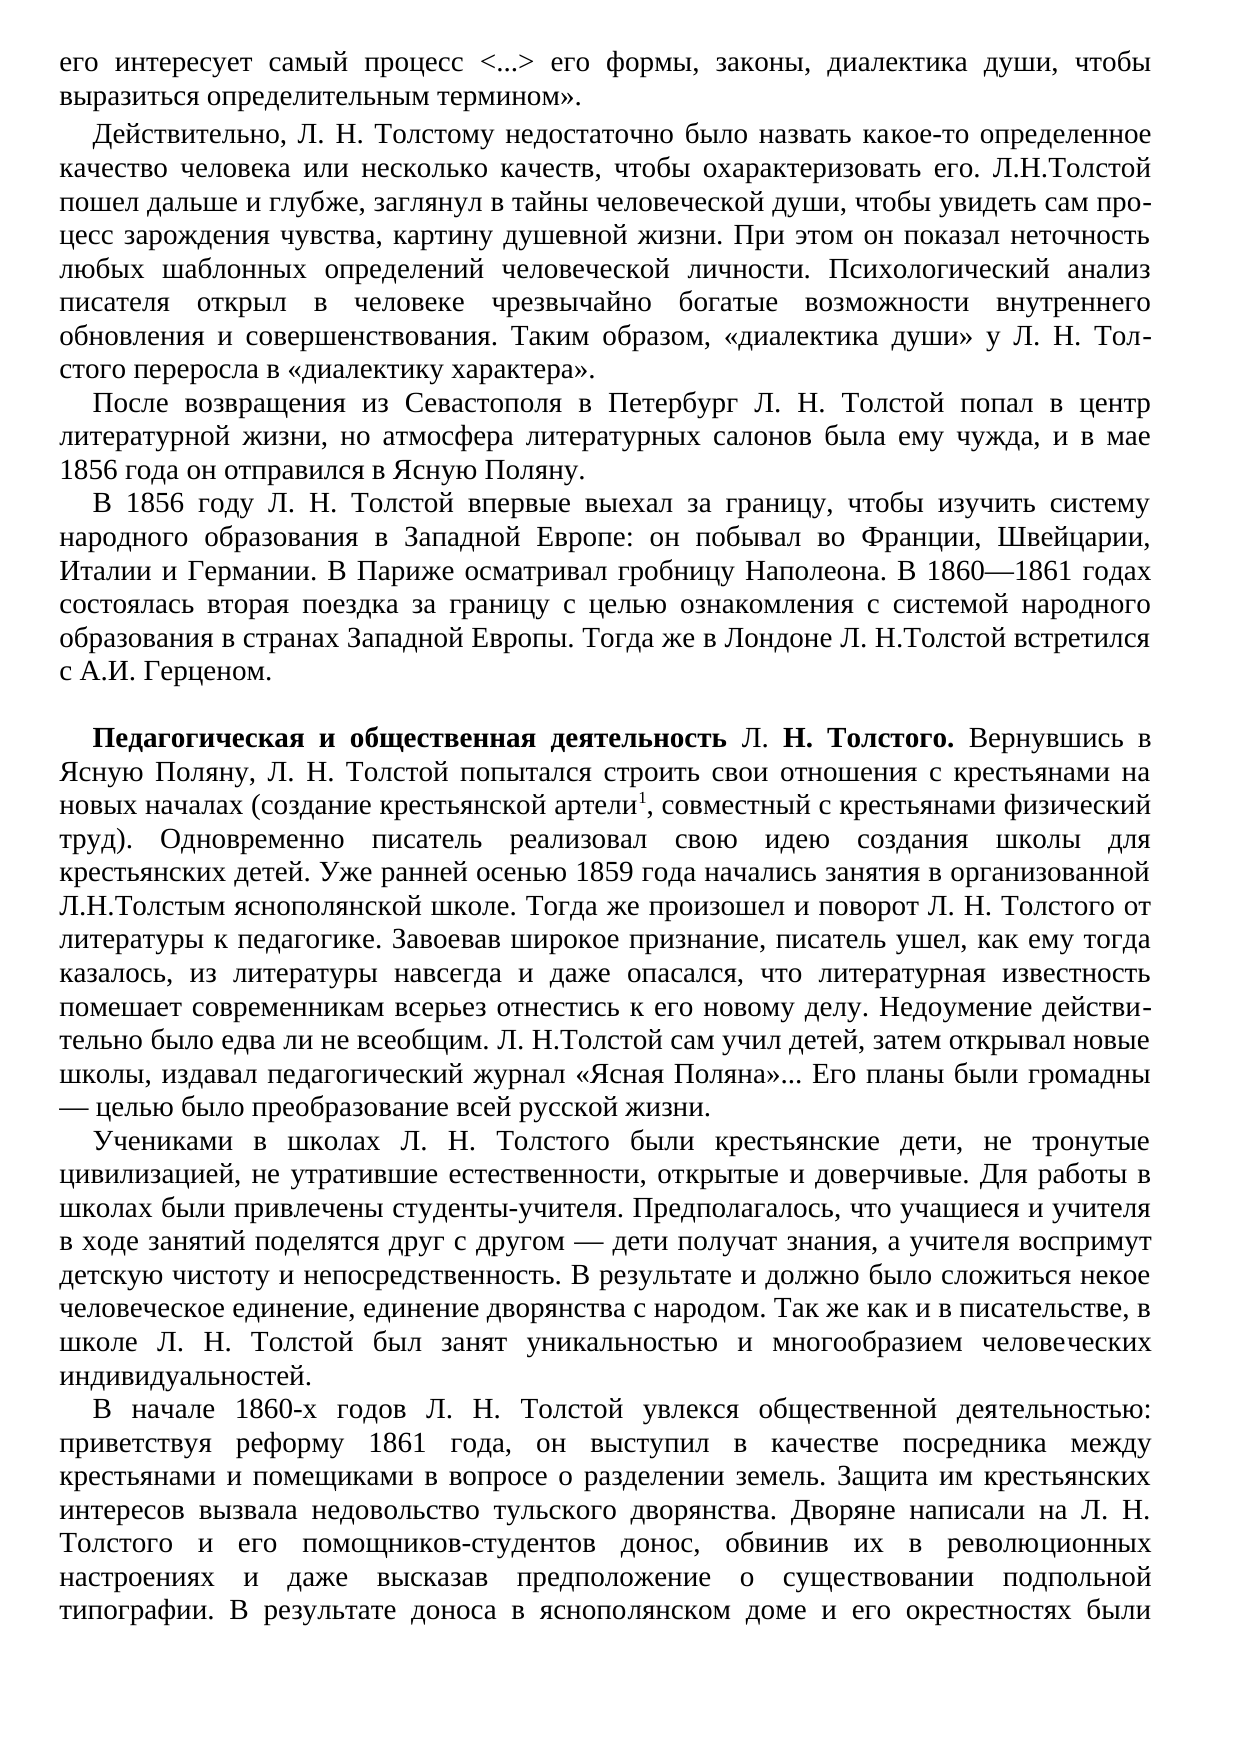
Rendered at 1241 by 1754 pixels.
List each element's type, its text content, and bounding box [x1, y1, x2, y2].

text Действительно, Л. Н. Толстому недостаточно было назвать какое-то определенное качество человека или несколько качеств, чтобы охарактеризовать его. Л.Н.Толстой пошел дальше и глубже, заглянул в тайны человеческой души, чтобы увидеть сам процесс зарождения чувства, картину душевной жизни. При этом он показал неточность любых шаблонных определений человеческой личности. Психологический анализ писателя открыл в человеке чрезвычайно богатые возможности внутреннего обновления и совершенствования. Таким образом, «диалектика души» у Л. Н. Толстого переросла в «диалектику характера». [59, 117, 1152, 385]
text Учениками в школах Л. Н. Толстого были крестьянские дети, не тронутые цивилизацией, не утратившие естественности, открытые и доверчивые. Для работы в школах были привлечены студенты-учителя. Предполагалось, что учащиеся и учителя в ходе занятий поделятся друг с другом — дети получат знания, а учителя воспримут детскую чистоту и непосредственность. В результате и должно было сложиться некое человеческое единение, единение дворянства с народом. Так же как и в писательстве, в школе Л. Н. Толстой был занят уникальностью и многообразием человеческих индивидуальностей. [59, 1123, 1152, 1391]
text В 1856 году Л. Н. Толстой впервые выехал за границу, чтобы изучить систему народного образования в Западной Европе: он побывал во Франции, Швейцарии, Италии и Германии. В Париже осматривал гробницу Наполеона. В 1860—1861 годах состоялась вторая поездка за границу с целью ознакомления с системой народного образования в странах Западной Европы. Тогда же в Лондоне Л. Н.Толстой встретился с А.И. Герценом. [59, 486, 1152, 687]
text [59, 44, 1152, 111]
text После возвращения из Севастополя в Петербург Л. Н. Толстой попал в центр литературной жизни, но атмосфера литературных салонов была ему чужда, и в мае 1856 года он отправился в Ясную Поляну. [59, 385, 1152, 486]
text Педагогическая и общественная деятельность Л. Н. Толстого. Вернувшись в Ясную Поляну, Л. Н. Толстой попытался строить свои отношения с крестьянами на новых началах (создание крестьянской артели1, совместный с крестьянами физический труд). Одновременно писатель реализовал свою идею создания школы для крестьянских детей. Уже ранней осенью 1859 года начались занятия в организованной Л.Н.Толстым яснополянской школе. Тогда же произошел и поворот Л. Н. Толстого от литературы к педагогике. Завоевав широкое признание, писатель ушел, как ему тогда казалось, из литературы навсегда и даже опасался, что литературная известность помешает современникам всерьез отнестись к его новому делу. Недоумение действительно было едва ли не всеобщим. Л. Н.Толстой сам учил детей, затем открывал новые школы, издавал педагогический журнал «Ясная Поляна»... Его планы были громадны — целью было преобразование всей русской жизни. [59, 720, 1152, 1123]
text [59, 1391, 1152, 1626]
